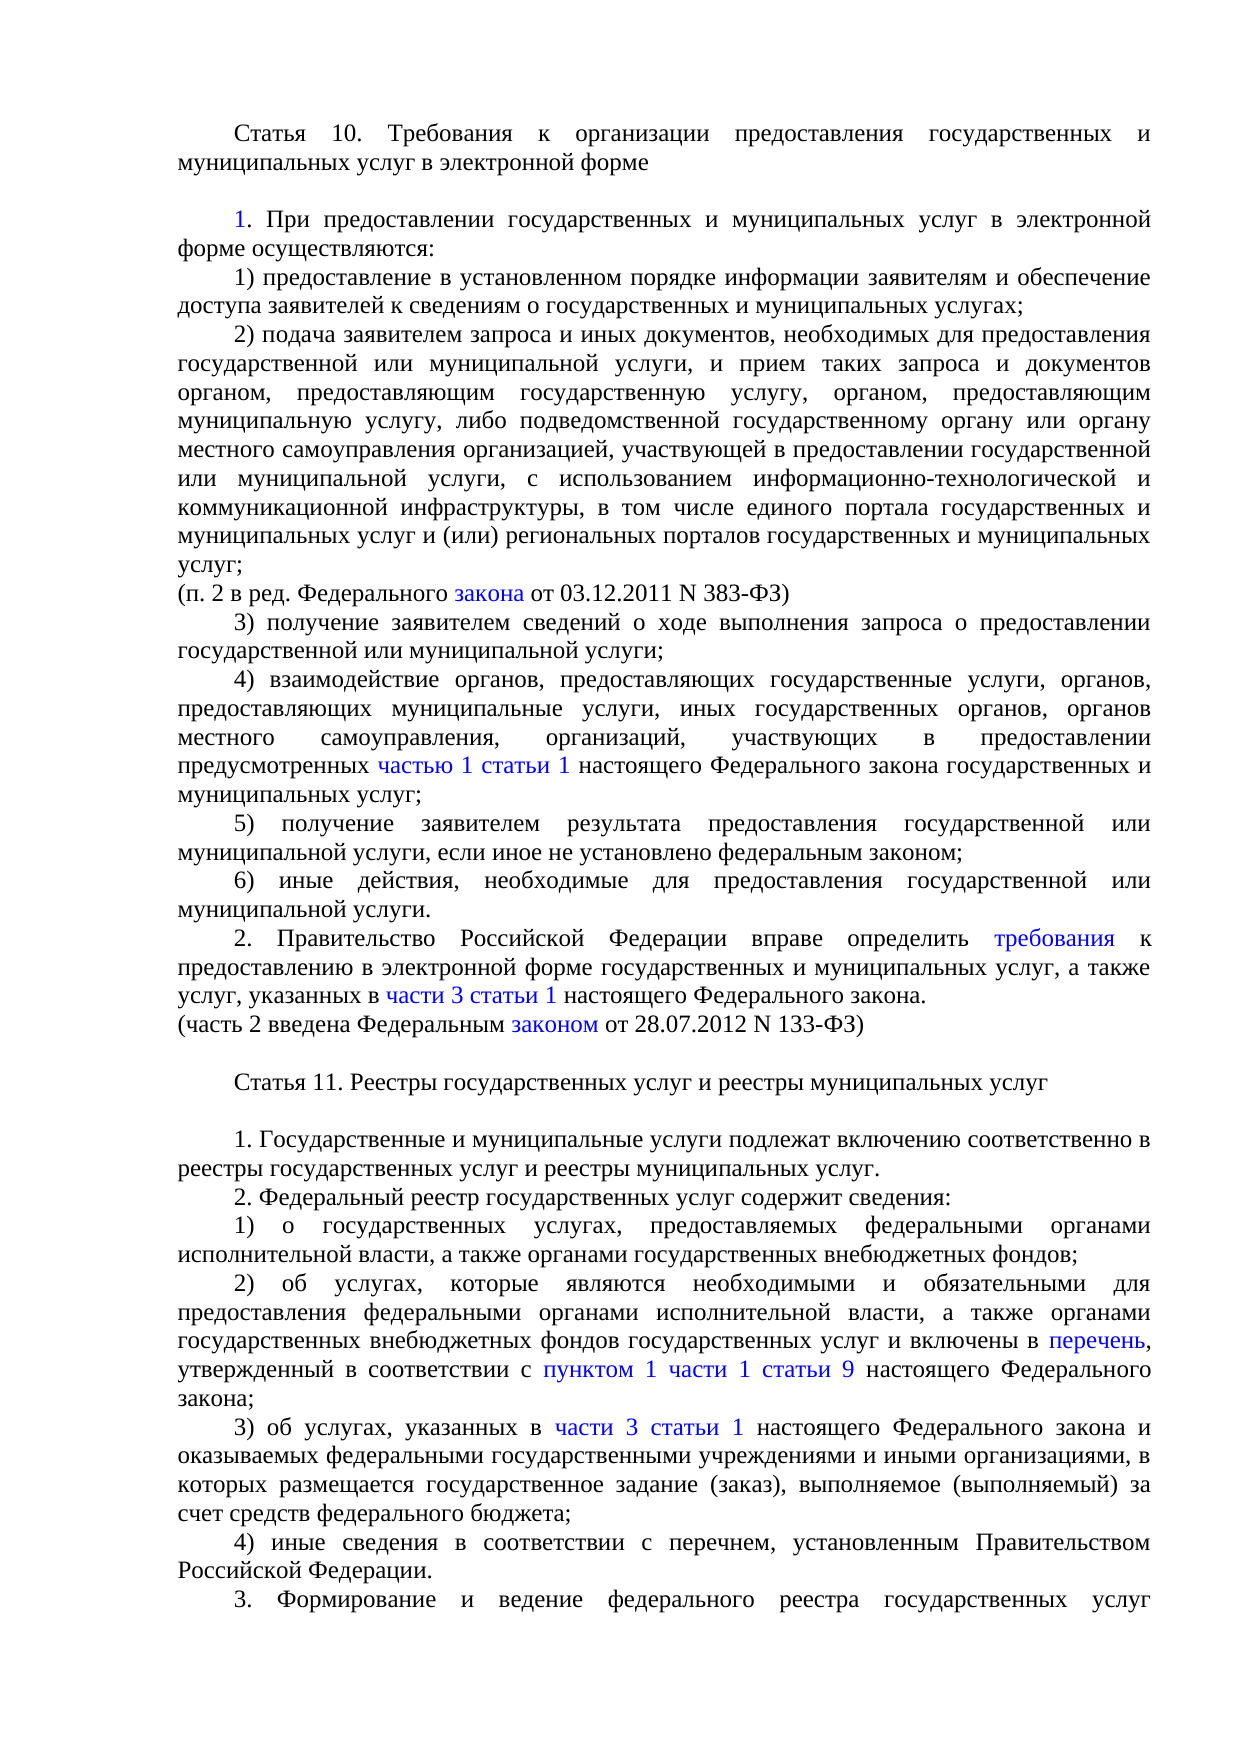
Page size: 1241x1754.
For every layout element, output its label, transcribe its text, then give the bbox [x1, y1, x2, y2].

text 5) получение заявителем результата предоставления государственной или муниципальной услуги, если иное не установлено федеральным законом; [177, 808, 1152, 866]
text 4) взаимодействие органов, предоставляющих государственные услуги, органов, предоставляющих муниципальные услуги, иных государственных органов, органов местного самоуправления, организаций, участвующих в предоставлении предусмотренных частью 1 статьи 1 настоящего Федерального закона государственных и муниципальных услуг; [177, 664, 1152, 808]
text 1) о государственных услугах, предоставляемых федеральными органами исполнительной власти, а также органами государственных внебюджетных фондов; [177, 1211, 1152, 1268]
text 1. Государственные и муниципальные услуги подлежат включению соответственно в реестры государственных услуг и реестры муниципальных услуг. [177, 1124, 1152, 1182]
text 2) об услугах, которые являются необходимыми и обязательными для предоставления федеральными органами исполнительной власти, а также органами государственных внебюджетных фондов государственных услуг и включены в перечень, утвержденный в соответствии с пунктом 1 части 1 статьи 9 настоящего Федерального закона; [177, 1268, 1152, 1412]
text Статья 10. Требования к организации предоставления государственных и муниципальных услуг в электронной форме [177, 118, 1152, 176]
text 1) предоставление в установленном порядке информации заявителям и обеспечение доступа заявителей к сведениям о государственных и муниципальных услугах; [177, 262, 1152, 319]
text 1. При предоставлении государственных и муниципальных услуг в электронной форме осуществляются: [177, 204, 1152, 262]
text 2. Правительство Российской Федерации вправе определить требования к предоставлению в электронной форме государственных и муниципальных услуг, а также услуг, указанных в части 3 статьи 1 настоящего Федерального закона. [177, 923, 1152, 1009]
text Статья 11. Реестры государственных услуг и реестры муниципальных услуг [177, 1067, 1152, 1096]
text 4) иные сведения в соответствии с перечнем, установленным Правительством Российской Федерации. [177, 1527, 1152, 1584]
text (часть 2 введена Федеральным законом от 28.07.2012 N 133-ФЗ) [177, 1009, 1152, 1038]
text 2) подача заявителем запроса и иных документов, необходимых для предоставления государственной или муниципальной услуги, и прием таких запроса и документов органом, предоставляющим государственную услугу, органом, предоставляющим муниципальную услугу, либо подведомственной государственному органу или органу местного самоуправления организацией, участвующей в предоставлении государственной или муниципальной услуги, с использованием информационно-технологической и коммуникационной инфраструктуры, в том числе единого портала государственных и муниципальных услуг и (или) региональных порталов государственных и муниципальных услуг; [177, 319, 1152, 578]
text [177, 1584, 1152, 1613]
text 2. Федеральный реестр государственных услуг содержит сведения: [177, 1182, 1152, 1211]
text 6) иные действия, необходимые для предоставления государственной или муниципальной услуги. [177, 866, 1152, 923]
text 3) об услугах, указанных в части 3 статьи 1 настоящего Федерального закона и оказываемых федеральными государственными учреждениями и иными организациями, в которых размещается государственное задание (заказ), выполняемое (выполняемый) за счет средств федерального бюджета; [177, 1412, 1152, 1527]
text (п. 2 в ред. Федерального закона от 03.12.2011 N 383-ФЗ) [177, 578, 1152, 607]
text 3) получение заявителем сведений о ходе выполнения запроса о предоставлении государственной или муниципальной услуги; [177, 607, 1152, 664]
